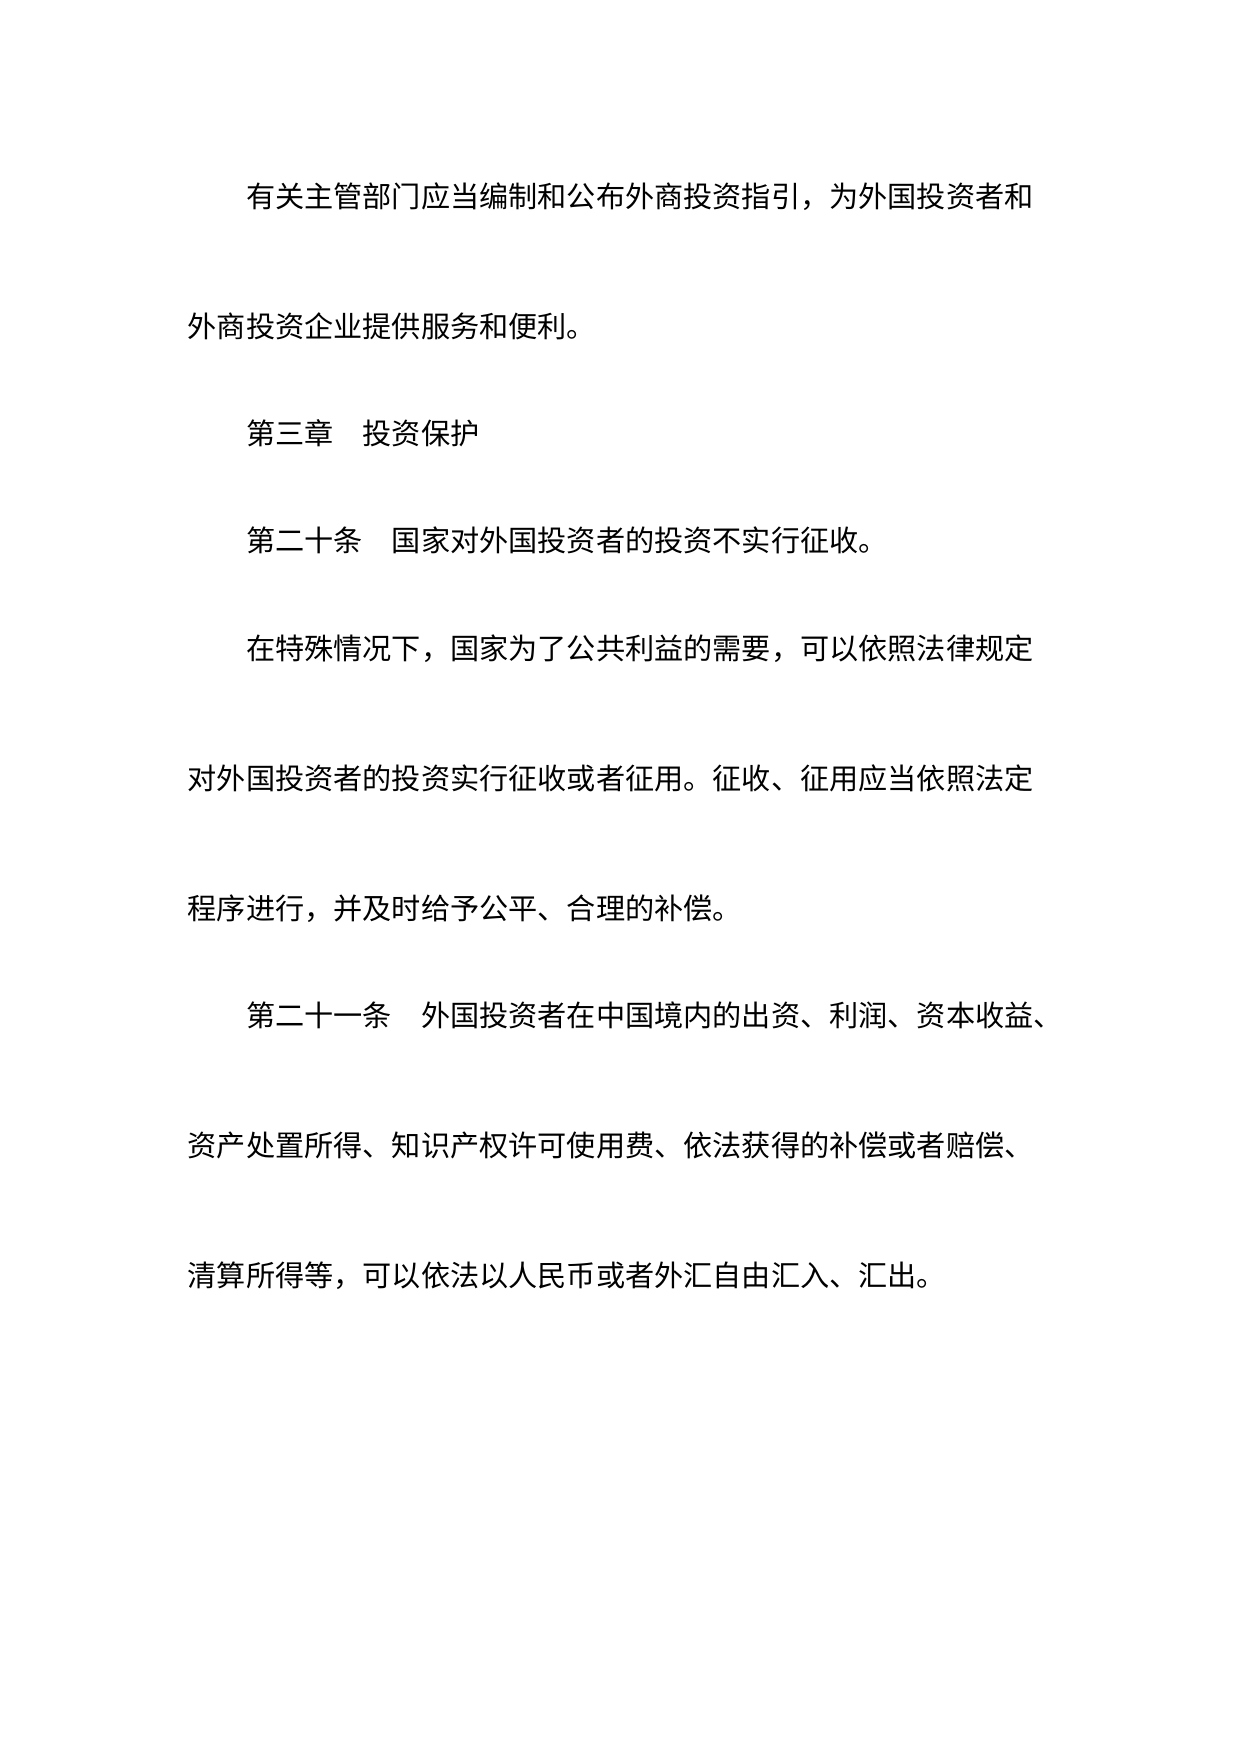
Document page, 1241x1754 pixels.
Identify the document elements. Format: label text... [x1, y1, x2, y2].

text 第三章 投资保护 [187, 399, 1053, 464]
text 有关主管部门应当编制和公布外商投资指引，为外国投资者和外商投资企业提供服务和便利。 [187, 162, 1053, 357]
text 在特殊情况下，国家为了公共利益的需要，可以依照法律规定对外国投资者的投资实行征收或者征用。征收、征用应当依照法定程序进行，并及时给予公平、合理的补偿。 [187, 614, 1053, 939]
text 第二十条 国家对外国投资者的投资不实行征收。 [187, 507, 1053, 572]
text 第二十一条 外国投资者在中国境内的出资、利润、资本收益、资产处置所得、知识产权许可使用费、依法获得的补偿或者赔偿、清算所得等，可以依法以人民币或者外汇自由汇入、汇出。 [187, 981, 1053, 1306]
